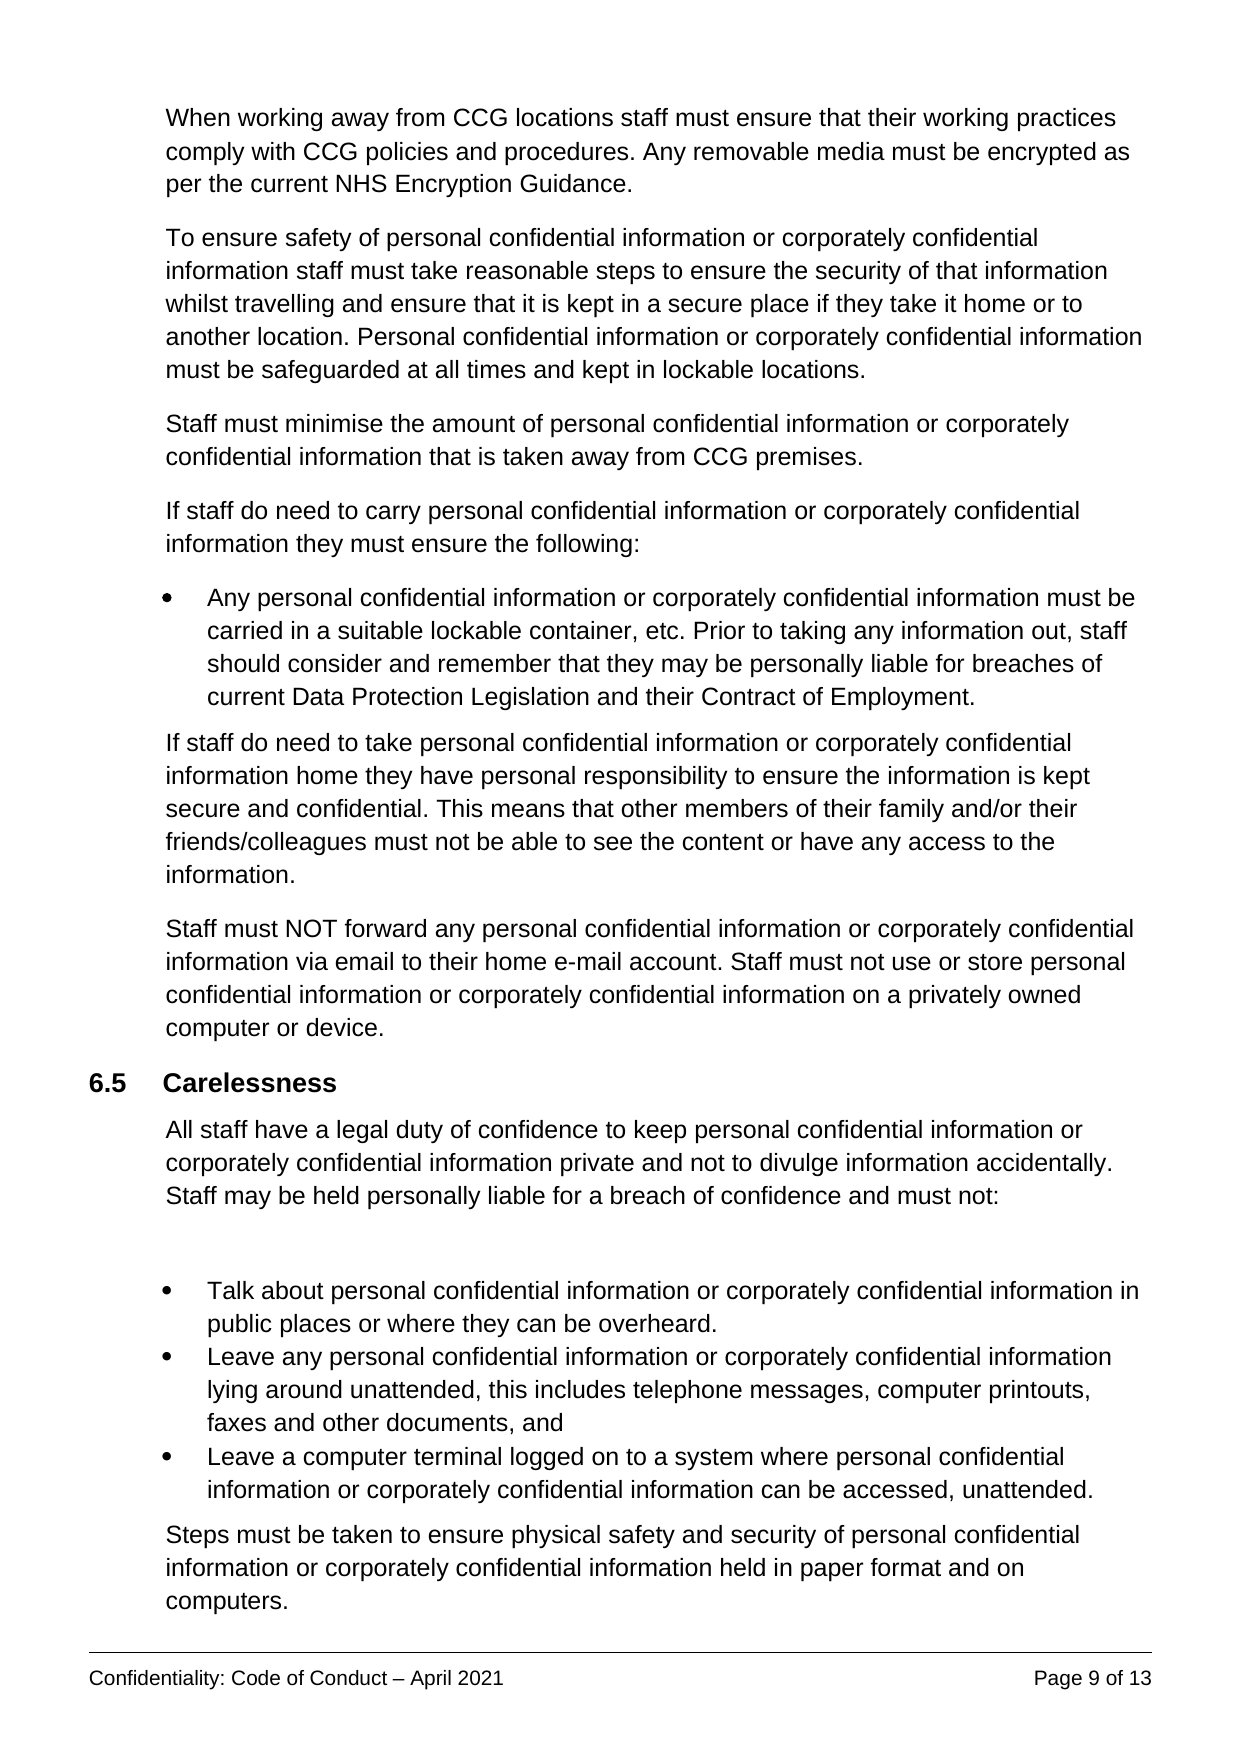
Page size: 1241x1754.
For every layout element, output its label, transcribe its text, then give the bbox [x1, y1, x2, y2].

text Staff must NOT forward any personal confidential information or corporately confidential information via email to their home e-mail account. Staff must not use or store personal confidential information or corporately confidential information on a privately owned computer or device. [165, 914, 1152, 1041]
text Talk about personal confidential information or corporately confidential information in public places or where they can be overheard. [162, 1276, 1152, 1338]
text Staff must minimise the amount of personal confidential information or corporately confidential information that is taken away from CCG premises. [165, 409, 1152, 471]
text Leave any personal confidential information or corporately confidential information lying around unattended, this includes telephone messages, computer printouts, faxes and other documents, and [162, 1342, 1152, 1437]
text When working away from CCG locations staff must ensure that their working practices comply with CCG policies and procedures. Any removable media must be encrypted as per the current NHS Encryption Guidance. [165, 103, 1152, 198]
text To ensure safety of personal confidential information or corporately confidential information staff must take reasonable steps to ensure the security of that information whilst travelling and ensure that it is kept in a secure place if they take it home or to another location. Personal confidential information or corporately confidential information must be safeguarded at all times and kept in lockable locations. [165, 223, 1152, 384]
text Leave a computer terminal logged on to a system where personal confidential information or corporately confidential information can be accessed, unattended. [162, 1441, 1152, 1503]
text Steps must be taken to ensure physical safety and security of personal confidential information or corporately confidential information held in paper format and on computers. [165, 1520, 1152, 1615]
subtitle Carelessness [89, 1067, 1152, 1098]
text Any personal confidential information or corporately confidential information must be carried in a suitable lockable container, etc. Prior to taking any information out, staff should consider and remember that they may be personally liable for breaches of current Data Protection Legislation and their Contract of Employment. [162, 583, 1152, 711]
text If staff do need to take personal confidential information or corporately confidential information home they have personal responsibility to ensure the information is kept secure and confidential. This means that other members of their family and/or their friends/colleagues must not be able to see the content or have any access to the information. [165, 728, 1152, 888]
text All staff have a legal duty of confidence to keep personal confidential information or corporately confidential information private and not to divulge information accidentally. Staff may be held personally liable for a breach of confidence and must not: [165, 1115, 1152, 1210]
text If staff do need to carry personal confidential information or corporately confidential information they must ensure the following: [165, 496, 1152, 558]
